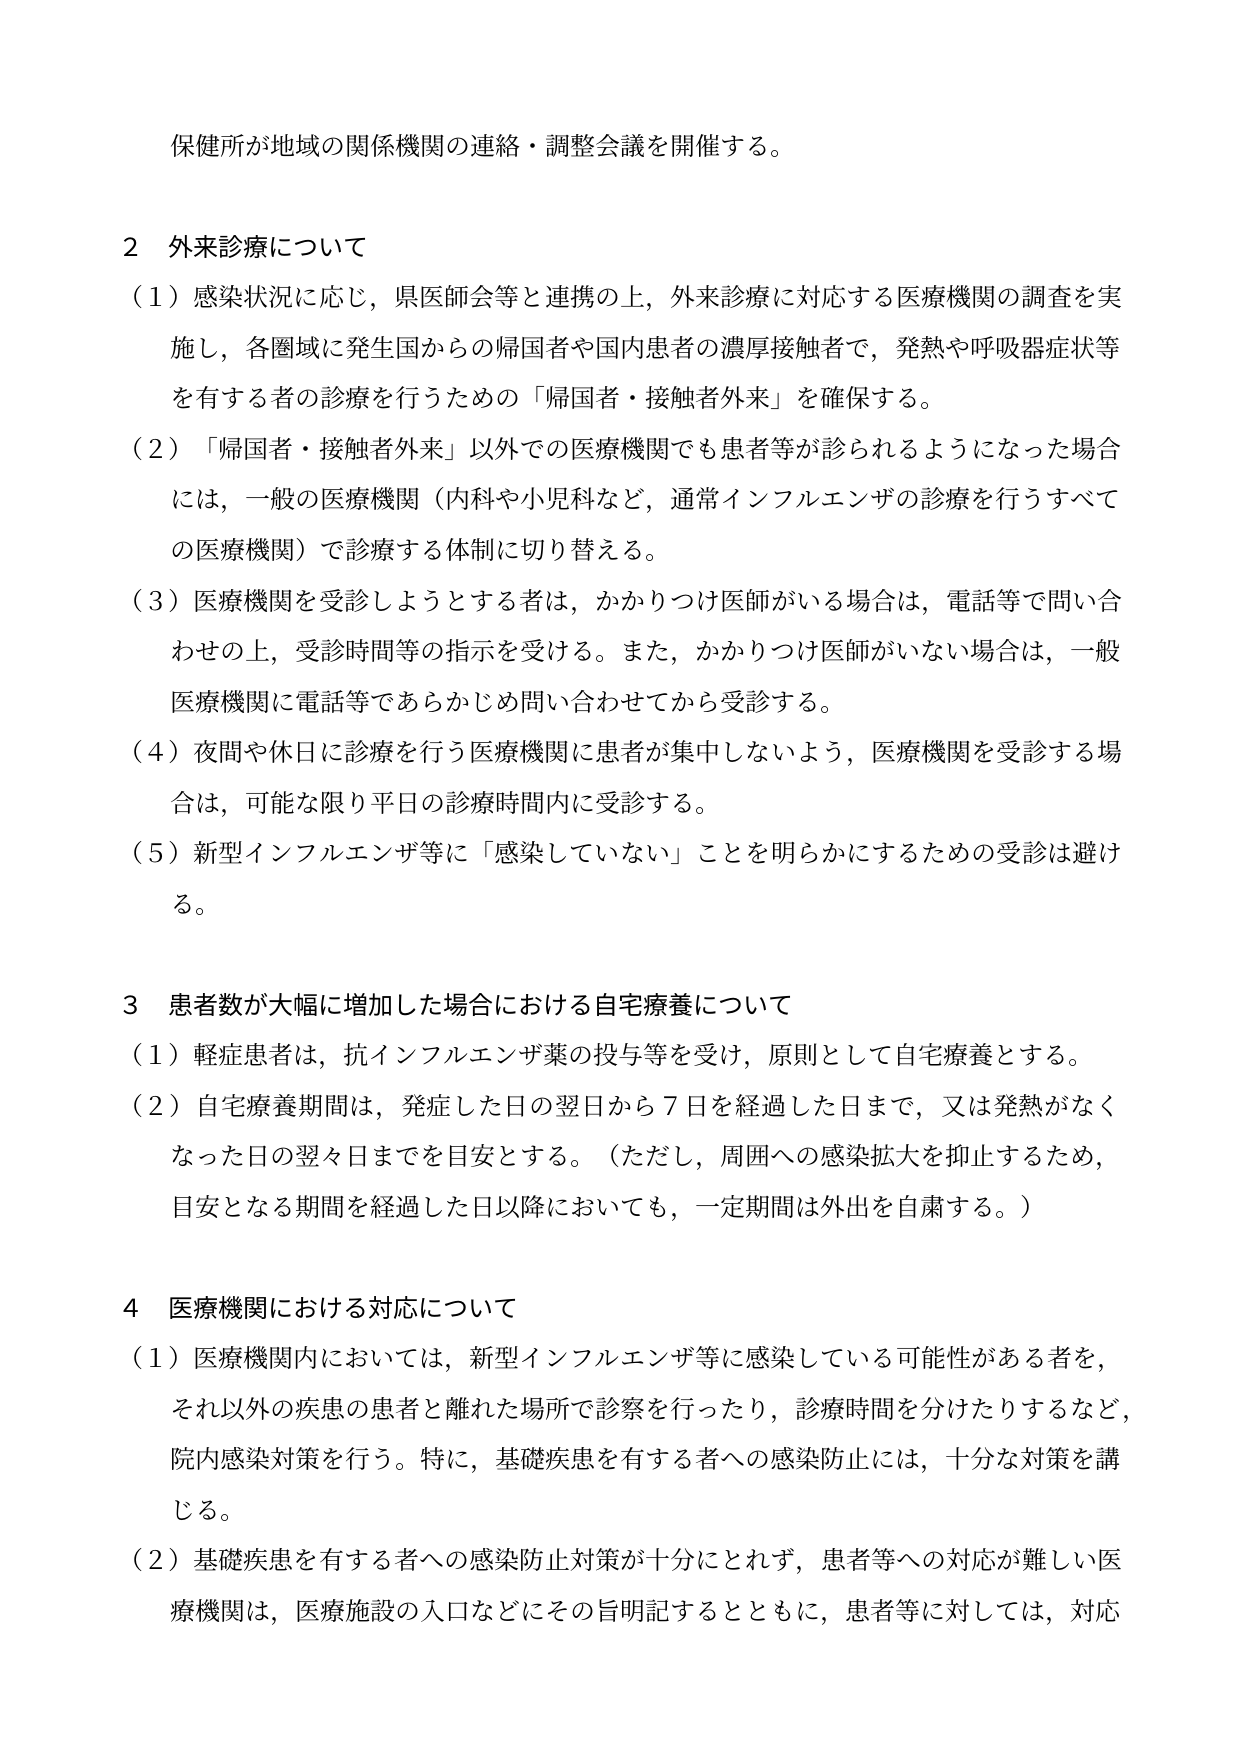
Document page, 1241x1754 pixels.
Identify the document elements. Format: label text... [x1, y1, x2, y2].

text ２ 外来診療について [118, 220, 1122, 271]
text （１）医療機関内においては，新型インフルエンザ等に感染している可能性がある者を，それ以外の疾患の患者と離れた場所で診察を行ったり，診療時間を分けたりするなど，院内感染対策を行う。特に，基礎疾患を有する者への感染防止には，十分な対策を講じる。 [118, 1332, 1122, 1534]
text （５）新型インフルエンザ等に「感染していない」ことを明らかにするための受診は避ける。 [118, 826, 1122, 927]
text （４）夜間や休日に診療を行う医療機関に患者が集中しないよう，医療機関を受診する場合は，可能な限り平日の診療時間内に受診する。 [118, 725, 1122, 826]
text （２）自宅療養期間は，発症した日の翌日から７日を経過した日まで，又は発熱がなくなった日の翌々日までを目安とする。（ただし，周囲への感染拡大を抑止するため，目安となる期間を経過した日以降においても，一定期間は外出を自粛する。） [118, 1079, 1122, 1231]
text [118, 1534, 1122, 1635]
text （１）軽症患者は，抗インフルエンザ薬の投与等を受け，原則として自宅療養とする。 [118, 1028, 1122, 1079]
text （３）医療機関を受診しようとする者は，かかりつけ医師がいる場合は，電話等で問い合わせの上，受診時間等の指示を受ける。また，かかりつけ医師がいない場合は，一般医療機関に電話等であらかじめ問い合わせてから受診する。 [118, 574, 1122, 725]
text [118, 119, 1122, 170]
text （２）「帰国者・接触者外来」以外での医療機関でも患者等が診られるようになった場合には，一般の医療機関（内科や小児科など，通常インフルエンザの診療を行うすべての医療機関）で診療する体制に切り替える。 [118, 422, 1122, 574]
text （１）感染状況に応じ，県医師会等と連携の上，外来診療に対応する医療機関の調査を実施し，各圏域に発生国からの帰国者や国内患者の濃厚接触者で，発熱や呼吸器症状等を有する者の診療を行うための「帰国者・接触者外来」を確保する。 [118, 271, 1122, 422]
text ４ 医療機関における対応について [118, 1281, 1122, 1332]
text ３ 患者数が大幅に増加した場合における自宅療養について [118, 978, 1122, 1028]
